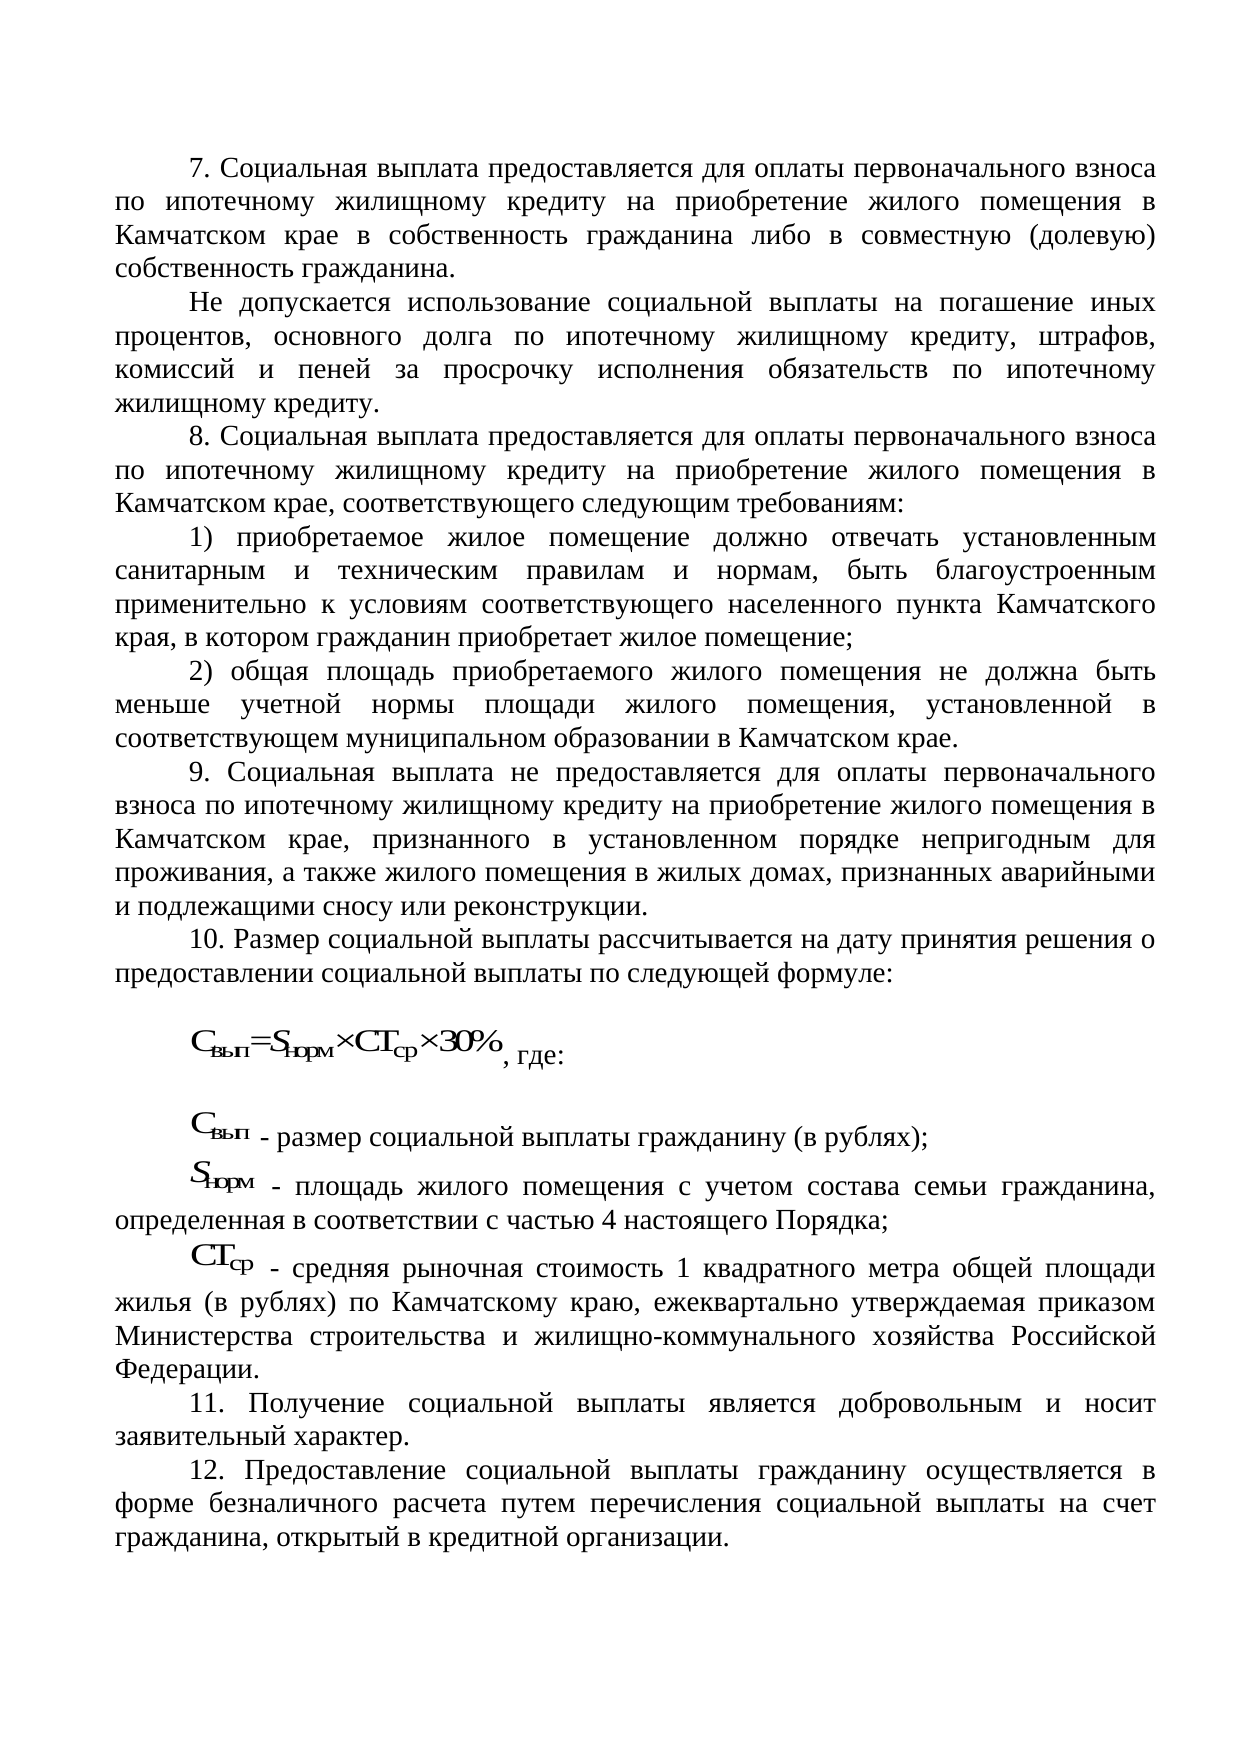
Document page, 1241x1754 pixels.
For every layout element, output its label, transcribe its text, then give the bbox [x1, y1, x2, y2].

text , где: [114, 1022, 1157, 1071]
text 1) приобретаемое жилое помещение должно отвечать установленным санитарным и техническим правилам и нормам, быть благоустроенным применительно к условиям соответствующего населенного пункта Камчатского края, в котором гражданин приобретает жилое помещение; [114, 519, 1157, 653]
text - размер социальной выплаты гражданину (в рублях); [114, 1104, 1157, 1153]
text 7. Социальная выплата предоставляется для оплаты первоначального взноса по ипотечному жилищному кредиту на приобретение жилого помещения в Камчатском крае в собственность гражданина либо в совместную (долевую) собственность гражданина. [114, 150, 1157, 284]
text - площадь жилого помещения с учетом состава семьи гражданина, определенная в соответствии с частью 4 настоящего Порядка; [114, 1153, 1157, 1235]
text 2) общая площадь приобретаемого жилого помещения не должна быть меньше учетной нормы площади жилого помещения, установленной в соответствующем муниципальном образовании в Камчатском крае. [114, 653, 1157, 754]
text - средняя рыночная стоимость 1 квадратного метра общей площади жилья (в рублях) по Камчатскому краю, ежеквартально утверждаемая приказом Министерства строительства и жилищно-коммунального хозяйства Российской Федерации. [114, 1235, 1157, 1385]
text 8. Социальная выплата предоставляется для оплаты первоначального взноса по ипотечному жилищному кредиту на приобретение жилого помещения в Камчатском крае, соответствующего следующим требованиям: [114, 418, 1157, 519]
text 12. Предоставление социальной выплаты гражданину осуществляется в форме безналичного расчета путем перечисления социальной выплаты на счет гражданина, открытый в кредитной организации. [114, 1452, 1157, 1552]
text 11. Получение социальной выплаты является добровольным и носит заявительный характер. [114, 1385, 1157, 1452]
text 9. Социальная выплата не предоставляется для оплаты первоначального взноса по ипотечному жилищному кредиту на приобретение жилого помещения в Камчатском крае, признанного в установленном порядке непригодным для проживания, а также жилого помещения в жилых домах, признанных аварийными и подлежащими сносу или реконструкции. [114, 754, 1157, 921]
text 10. Размер социальной выплаты рассчитывается на дату принятия решения о предоставлении социальной выплаты по следующей формуле: [114, 921, 1157, 988]
text Не допускается использование социальной выплаты на погашение иных процентов, основного долга по ипотечному жилищному кредиту, штрафов, комиссий и пеней за просрочку исполнения обязательств по ипотечному жилищному кредиту. [114, 284, 1157, 418]
